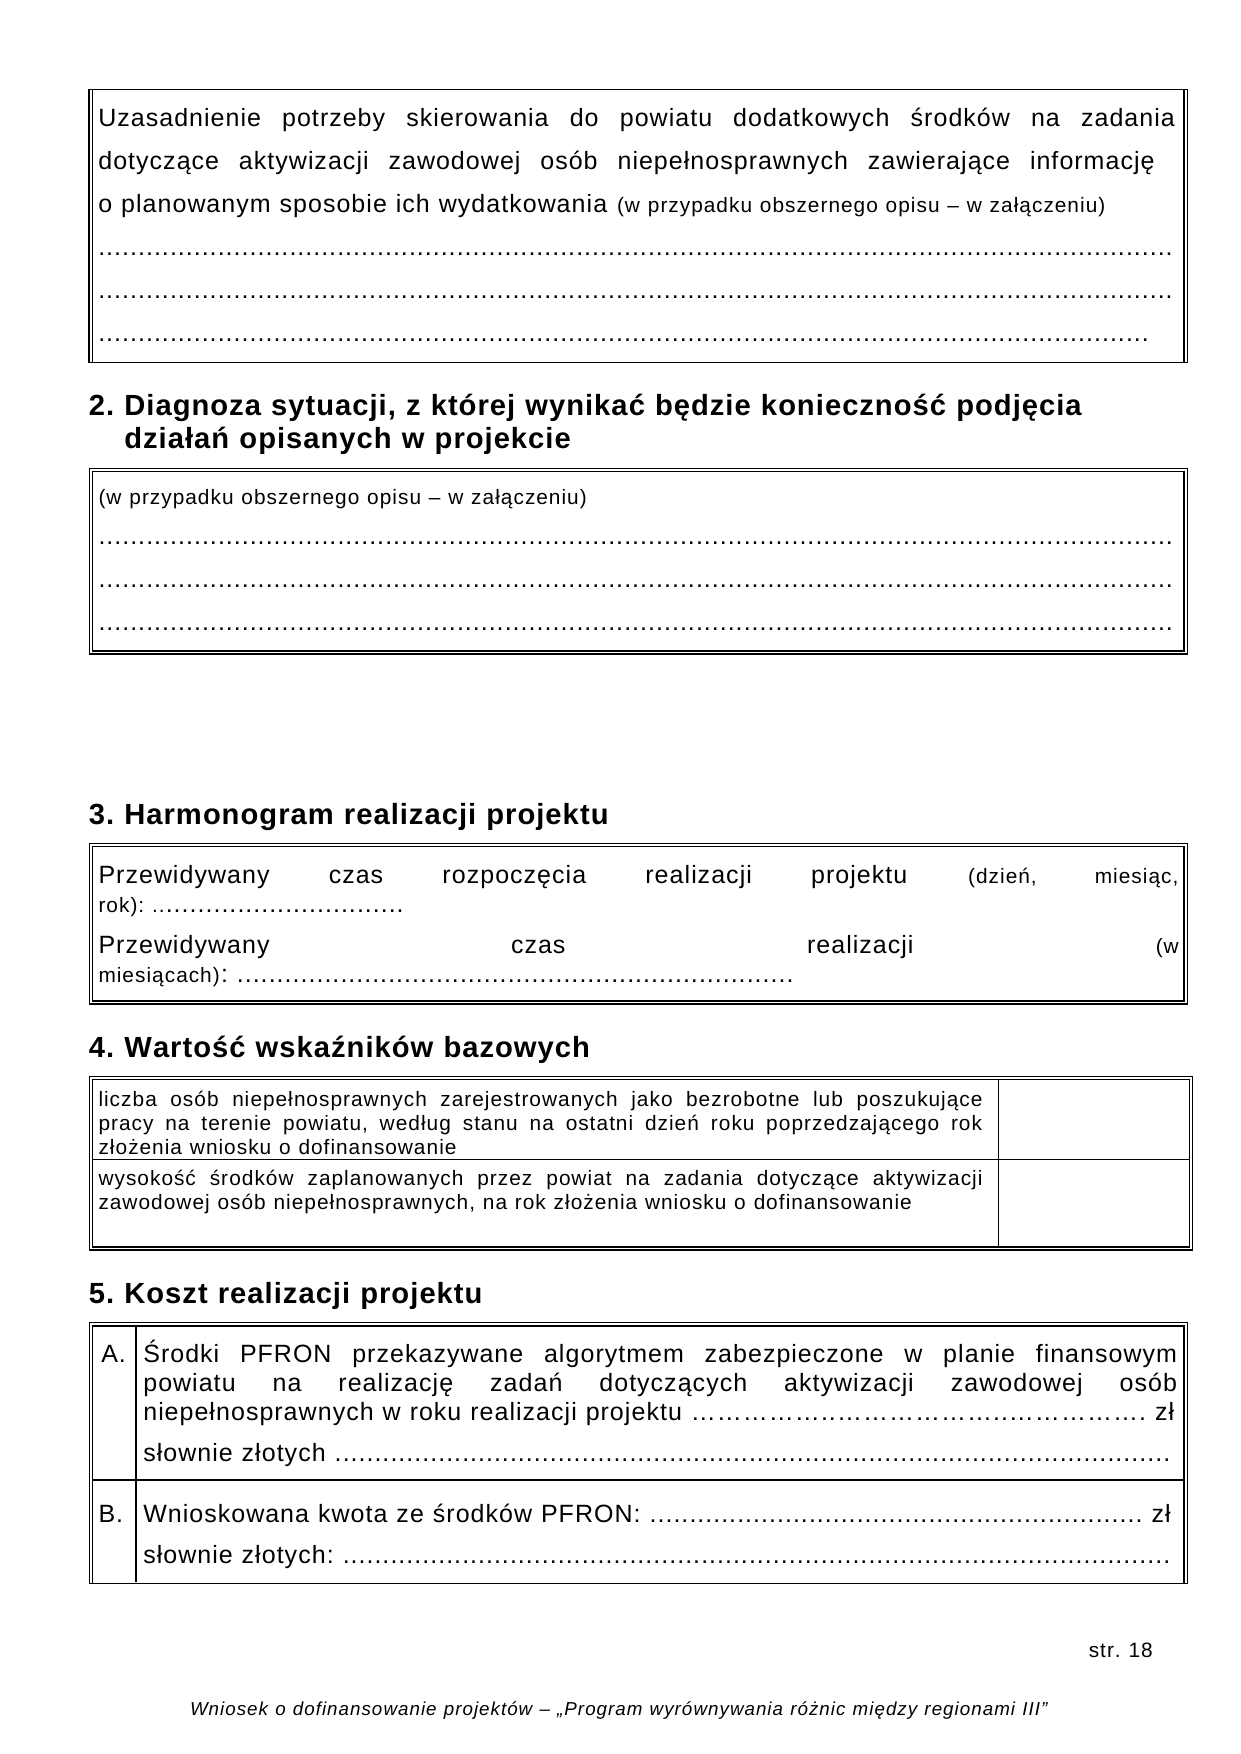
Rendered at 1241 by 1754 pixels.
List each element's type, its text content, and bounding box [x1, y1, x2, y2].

text 2. Diagnoza sytuacji, z której wynikać będzie konieczność podjęcia działań opisanych w projekcie [89, 388, 1152, 455]
table_header Środki PFRON przekazywane algorytmem zabezpieczone w planie finansowym powiatu na realizację zadań dotyczących aktywizacji zawodowej osób niepełnosprawnych w roku realizacji projektu ……………..………………..……………. zł słownie złotych ......................................................................................................... [137, 1327, 1183, 1479]
table_header [999, 1080, 1189, 1158]
text 3. Harmonogram realizacji projektu [89, 797, 1152, 830]
table_header Przewidywany czas rozpoczęcia realizacji projektu (dzień, miesiąc, rok): ................................ Przewidywany czas realizacji (w miesiącach): ...................................................................... [93, 847, 1183, 1000]
table_header (w przypadku obszernego opisu – w załączeniu) ..................................................................................................................................................................................................................................................................................................................................................................................................................... [93, 472, 1183, 650]
table_cell B. [93, 1481, 135, 1582]
table_cell Wnioskowana kwota ze środków PFRON: .............................................................. zł słownie złotych: ........................................................................................................ [137, 1481, 1183, 1582]
table_cell [999, 1160, 1189, 1246]
table_header liczba osób niepełnosprawnych zarejestrowanych jako bezrobotne lub poszukujące pracy na terenie powiatu, według stanu na ostatni dzień roku poprzedzającego rok złożenia wniosku o dofinansowanie [93, 1080, 998, 1158]
table_cell Uzasadnienie potrzeby skierowania do powiatu dodatkowych środków na zadania dotyczące aktywizacji zawodowej osób niepełnosprawnych zawierające informację o planowanym sposobie ich wydatkowania (w przypadku obszernego opisu – w załączeniu) .................................................................................................................................................................................................................................................................................................................................................................................................................. [93, 90, 1183, 361]
subtitle 4. Wartość wskaźników bazowych [89, 1029, 1152, 1063]
table_cell wysokość środków zaplanowanych przez powiat na zadania dotyczące aktywizacji zawodowej osób niepełnosprawnych, na rok złożenia wniosku o dofinansowanie [93, 1160, 998, 1246]
table_header A. [93, 1327, 135, 1479]
text 5. Koszt realizacji projektu [89, 1276, 1152, 1309]
